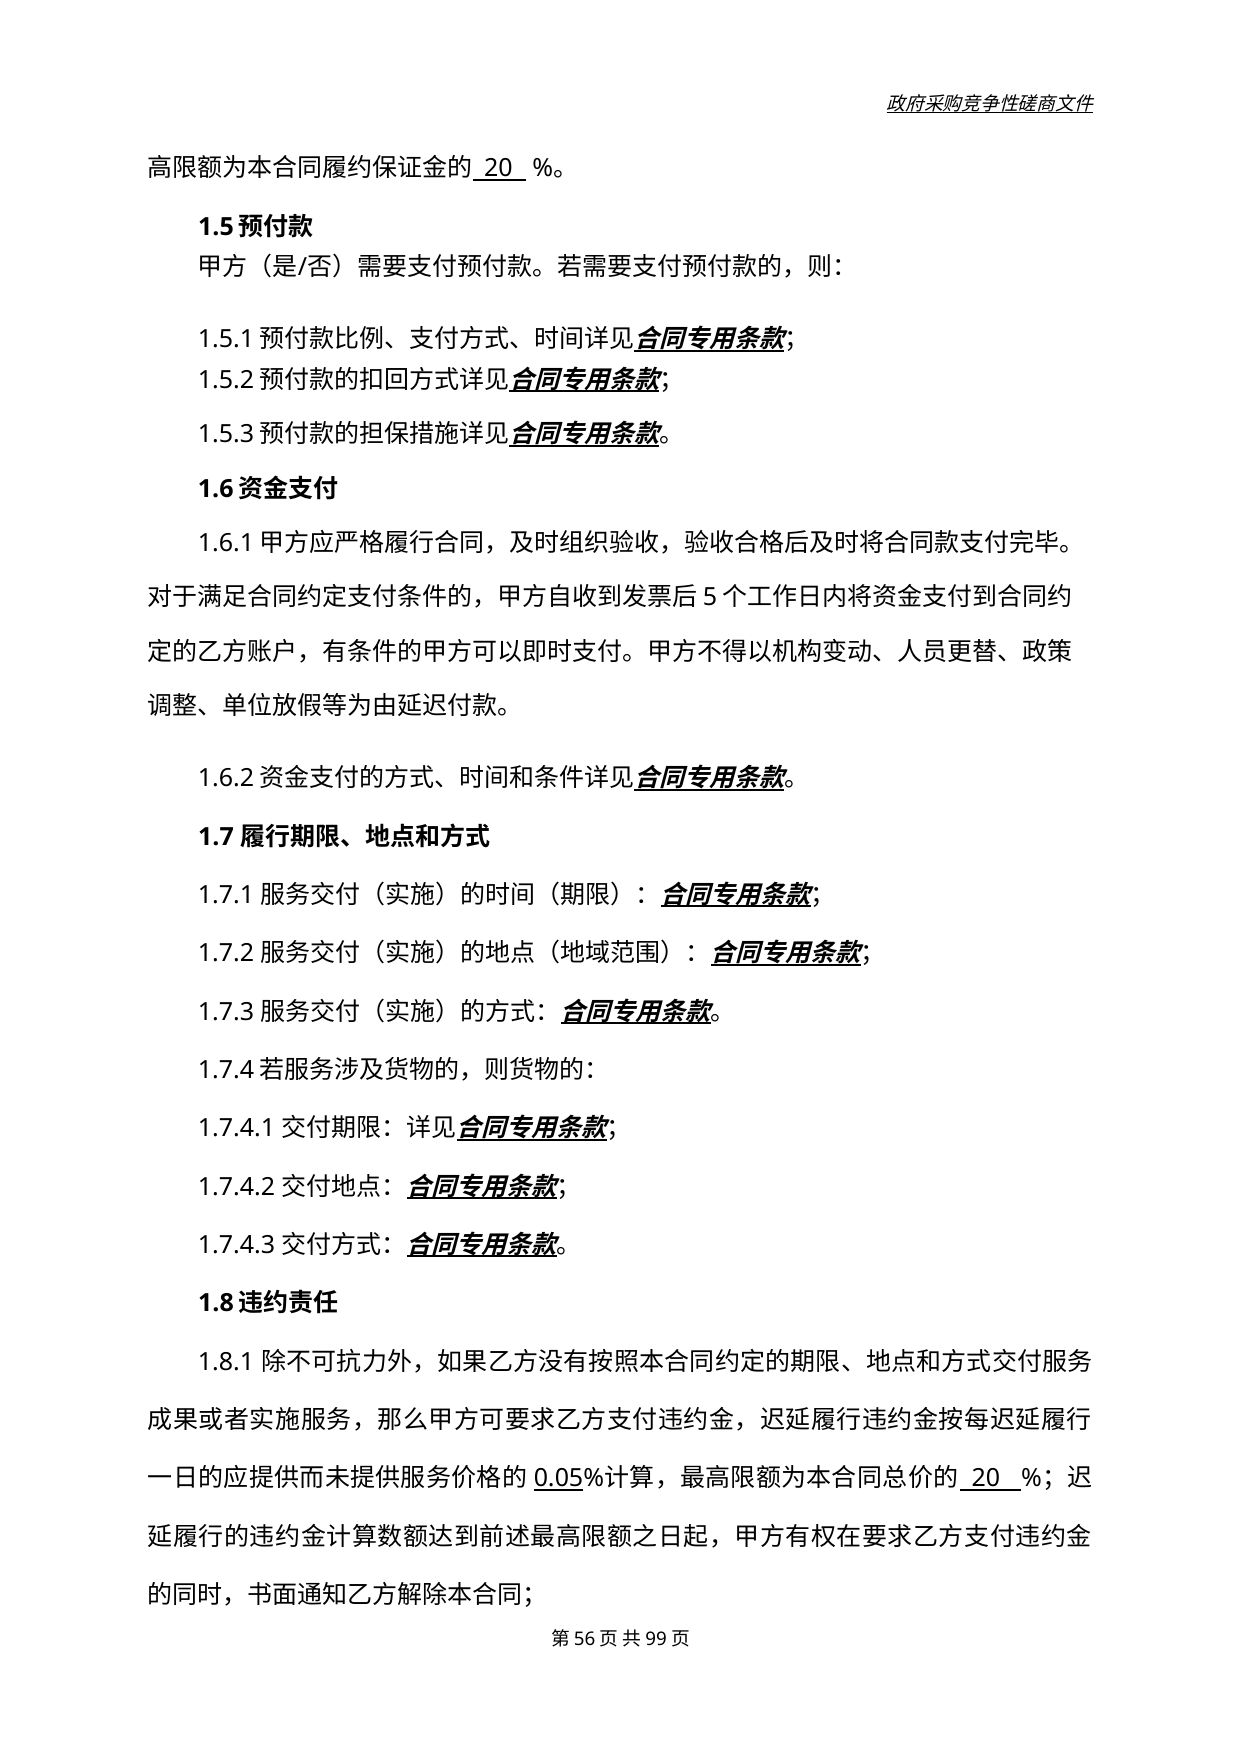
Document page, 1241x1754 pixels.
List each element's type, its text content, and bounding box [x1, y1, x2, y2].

text 1.7.4.2 交付地点：合同专用条款； [148, 1148, 1092, 1207]
text 1.6资金支付 [148, 468, 1092, 504]
text 甲方（是/否）需要支付预付款。若需要支付预付款的，则： [148, 247, 1092, 283]
text 1.7.1 服务交付（实施）的时间（期限）：合同专用条款； [148, 857, 1092, 915]
text 1.5.3预付款的担保措施详见合同专用条款。 [148, 414, 1092, 450]
text 1.7.3 服务交付（实施）的方式：合同专用条款。 [148, 973, 1092, 1032]
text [148, 130, 1092, 188]
text 1.7.4若服务涉及货物的，则货物的： [148, 1032, 1092, 1090]
text 1.5.1预付款比例、支付方式、时间详见合同专用条款； [148, 301, 1092, 359]
text 1.6.2资金支付的方式、时间和条件详见合同专用条款。 [148, 740, 1092, 798]
text 1.5.2预付款的扣回方式详见合同专用条款； [148, 359, 1092, 396]
text 1.7.4.3 交付方式：合同专用条款。 [148, 1207, 1092, 1265]
text 1.7.4.1 交付期限：详见合同专用条款； [148, 1090, 1092, 1148]
text 1.8.1 除不可抗力外，如果乙方没有按照本合同约定的期限、地点和方式交付服务成果或者实施服务，那么甲方可要求乙方支付违约金，迟延履行违约金按每迟延履行一日的应提供而未提供服务价格的0.05%计算，最高限额为本合同总价的 20 %；迟延履行的违约金计算数额达到前述最高限额之日起，甲方有权在要求乙方支付违约金的同时，书面通知乙方解除本合同； [148, 1323, 1092, 1615]
text 1.7.2 服务交付（实施）的地点（地域范围）：合同专用条款； [148, 915, 1092, 973]
text 1.7 履行期限、地点和方式 [148, 798, 1092, 857]
text 1.6.1甲方应严格履行合同，及时组织验收，验收合格后及时将合同款支付完毕。对于满足合同约定支付条件的，甲方自收到发票后5个工作日内将资金支付到合同约定的乙方账户，有条件的甲方可以即时支付。甲方不得以机构变动、人员更替、政策调整、单位放假等为由延迟付款。 [148, 522, 1092, 722]
text 1.5预付款 [148, 188, 1092, 247]
text 1.8违约责任 [148, 1265, 1092, 1323]
